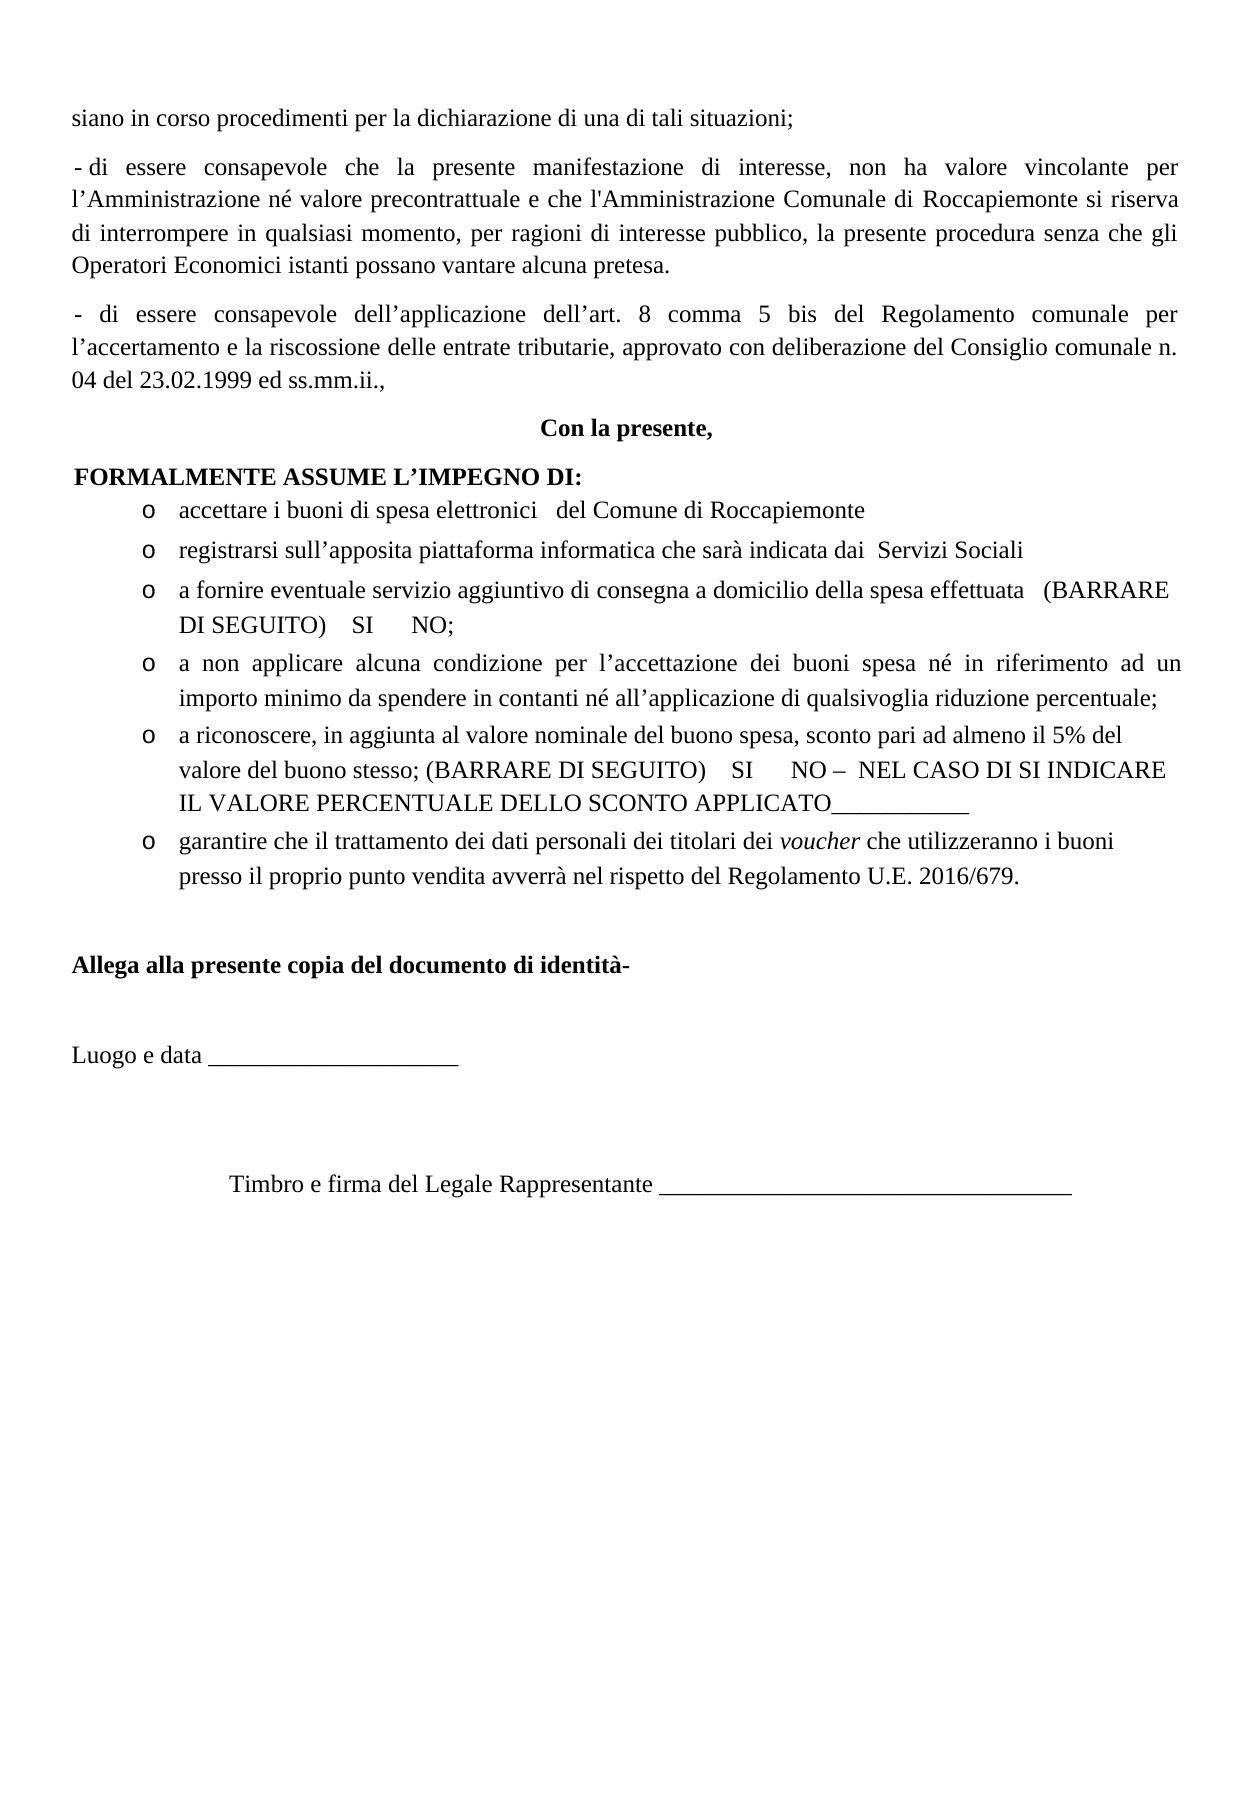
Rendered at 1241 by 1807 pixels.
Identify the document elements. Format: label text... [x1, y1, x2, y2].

text Timbro e firma del Legale Rappresentante _________________________________ [103, 1169, 1179, 1198]
text - di essere consapevole dell’applicazione dell’art. 8 comma 5 bis del Regolamento comunale per l’accertamento e la riscossione delle entrate tributarie, approvato con deliberazione del Consiglio comunale n. 04 del 23.02.1999 ed ss.mm.ii., [71, 299, 1179, 394]
list a fornire eventuale servizio aggiuntivo di consegna a domicilio della spesa effettuata (BARRARE DI SEGUITO) SI NO; [141, 575, 1182, 639]
text FORMALMENTE ASSUME L’IMPEGNO DI: [71, 462, 1179, 491]
list registrarsi sull’apposita piattaforma informatica che sarà indicata dai Servizi Sociali [141, 535, 1182, 566]
text Allega alla presente copia del documento di identità- [71, 950, 1179, 979]
list a riconoscere, in aggiunta al valore nominale del buono spesa, sconto pari ad almeno il 5% del valore del buono stesso; (BARRARE DI SEGUITO) SI NO – NEL CASO DI SI INDICARE IL VALORE PERCENTUALE DELLO SCONTO APPLICATO___________ [141, 720, 1182, 817]
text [71, 103, 1179, 132]
list a non applicare alcuna condizione per l’accettazione dei buoni spesa né in riferimento ad un importo minimo da spendere in contanti né all’applicazione di qualsivoglia riduzione percentuale; [141, 648, 1182, 712]
text Con la presente, [71, 413, 1179, 442]
list accettare i buoni di spesa elettronici del Comune di Roccapiemonte [141, 495, 1182, 526]
text - di essere consapevole che la presente manifestazione di interesse, non ha valore vincolante per l’Amministrazione né valore precontrattuale e che l'Amministrazione Comunale di Roccapiemonte si riserva di interrompere in qualsiasi momento, per ragioni di interesse pubblico, la presente procedura senza che gli Operatori Economici istanti possano vantare alcuna pretesa. [71, 152, 1179, 279]
list garantire che il trattamento dei dati personali dei titolari dei voucher che utilizzeranno i buoni presso il proprio punto vendita avverrà nel rispetto del Regolamento U.E. 2016/679. [141, 826, 1182, 890]
text Luogo e data ____________________ [71, 1040, 1179, 1068]
